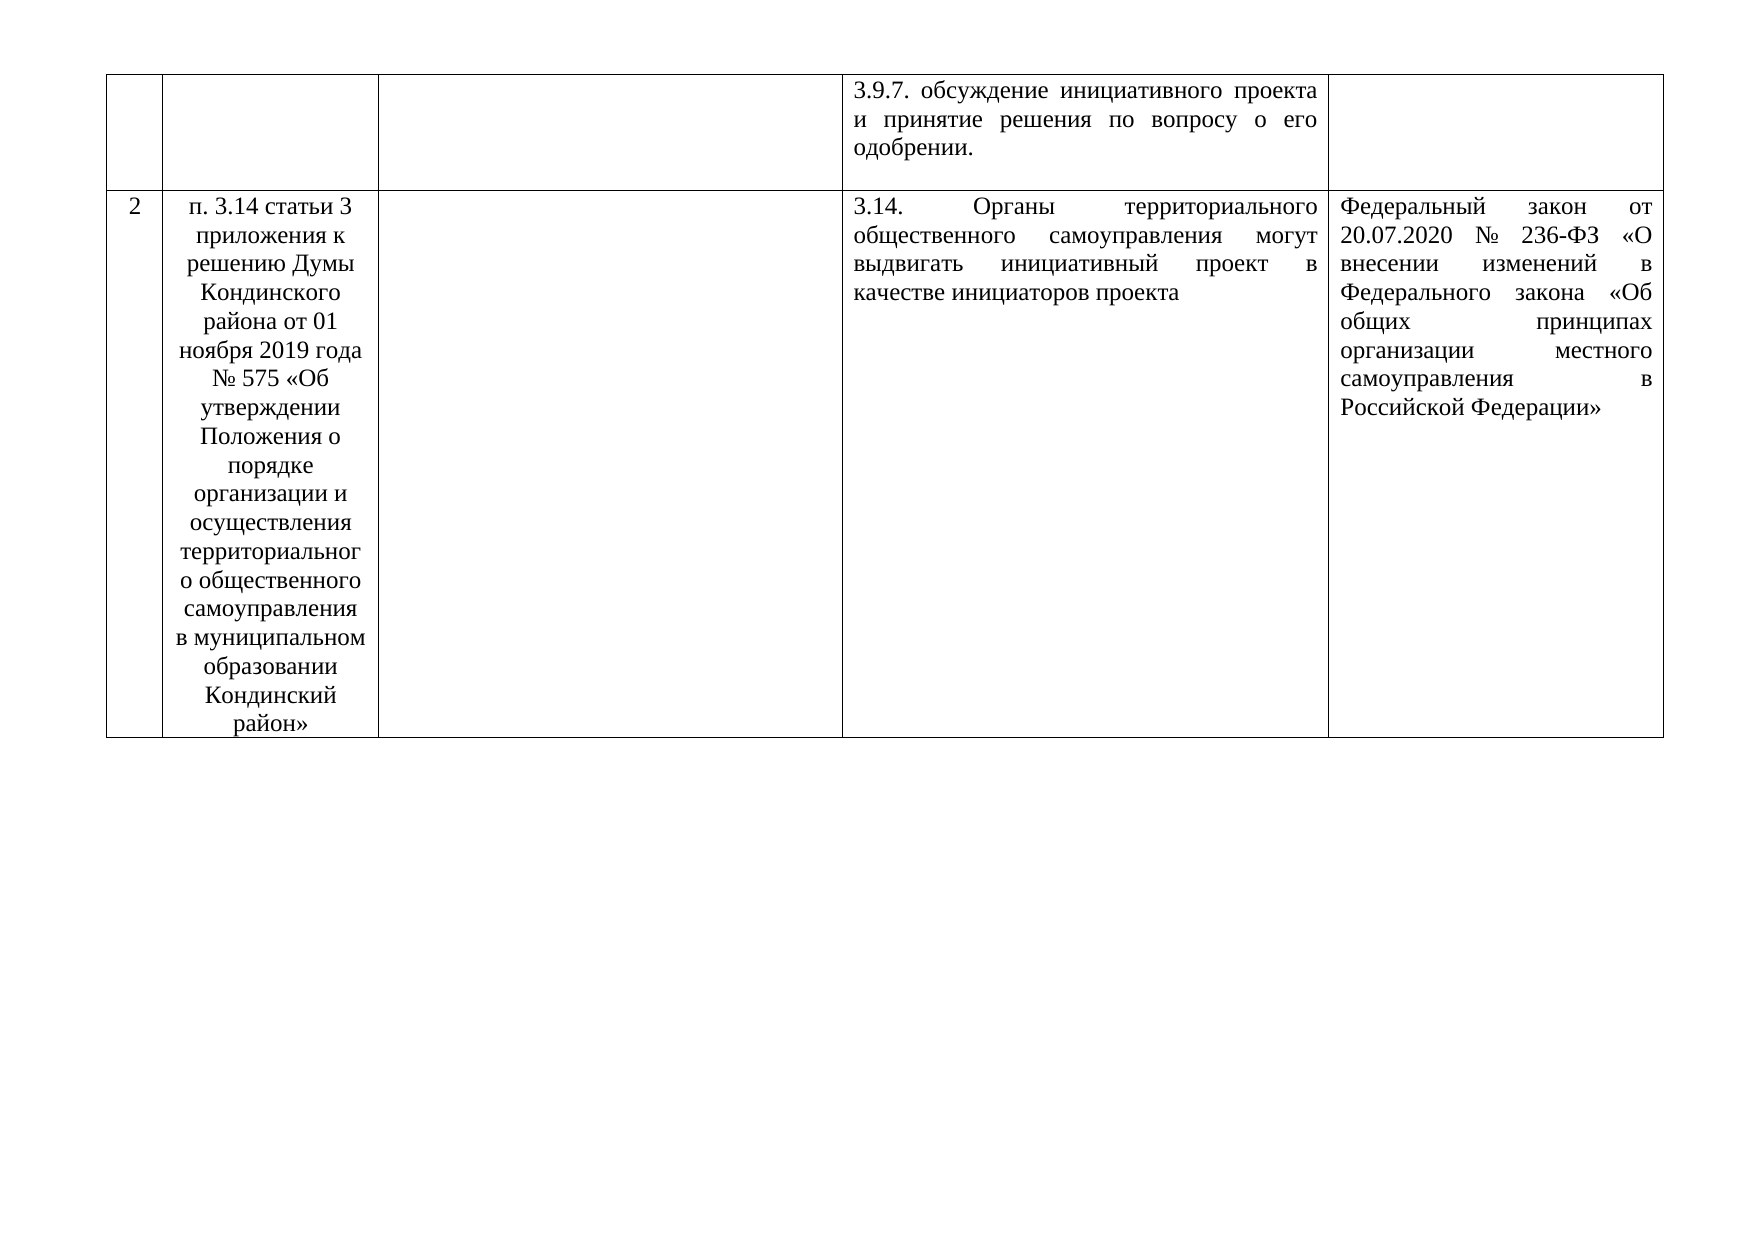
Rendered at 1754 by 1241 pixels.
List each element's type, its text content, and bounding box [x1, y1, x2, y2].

table_cell 2 [107, 191, 162, 737]
table_cell [379, 191, 842, 737]
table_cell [163, 75, 378, 190]
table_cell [843, 75, 1328, 190]
table_cell 1 [107, 75, 162, 190]
table_cell 3.14. Органы территориального общественного самоуправления могут выдвигать инициативный проект в качестве инициаторов проекта [843, 191, 1328, 737]
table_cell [1329, 75, 1663, 190]
table_cell п. 3.14 статьи 3 приложения к решению Думы Кондинского района от 01 ноября 2019 года № 575 «Об утверждении Положения о порядке организации и осуществления территориального общественного самоуправления в муниципальном образовании Кондинский район» [163, 191, 378, 737]
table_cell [379, 75, 842, 190]
